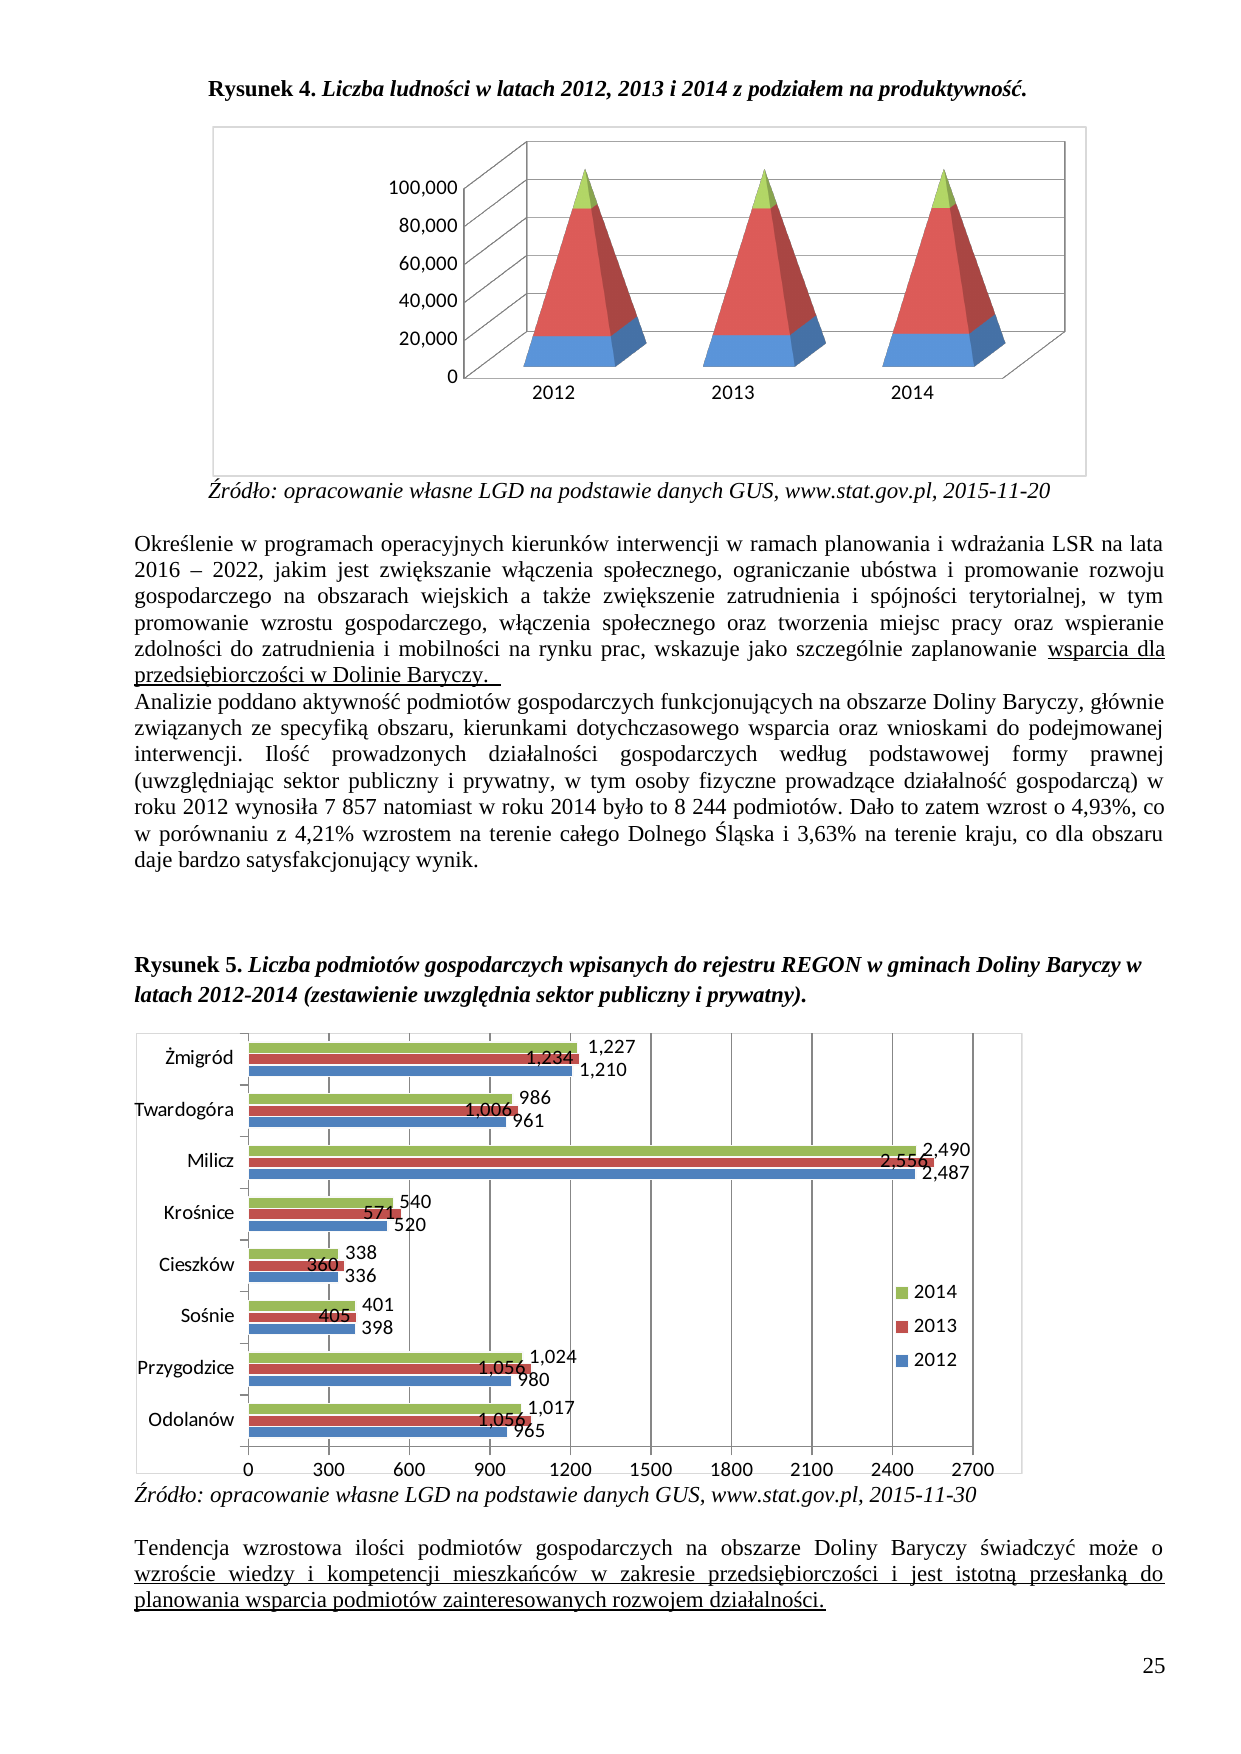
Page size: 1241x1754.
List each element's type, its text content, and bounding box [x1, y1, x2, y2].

text Rysunek 4. Liczba ludności w latach 2012, 2013 i 2014 z podziałem na produktywność. [134, 75, 1165, 101]
text Tendencja wzrostowa ilości podmiotów gospodarczych na obszarze Doliny Baryczy świadczyć może o wzroście wiedzy i kompetencji mieszkańców w zakresie przedsiębiorczości i jest istotną przesłanką do planowania wsparcia podmiotów zainteresowanych rozwojem działalności. [134, 1584, 1165, 1613]
text Analizie poddano aktywność podmiotów gospodarczych funkcjonujących na obszarze Doliny Baryczy, głównie związanych ze specyfiką obszaru, kierunkami dotychczasowego wsparcia oraz wnioskami do podejmowanej interwencji. Ilość prowadzonych działalności gospodarczych według podstawowej formy prawnej (uwzględniając sektor publiczny i prywatny, w tym osoby fizyczne prowadzące działalność gospodarczą) w roku 2012 wynosiła 7 857 natomiast w roku 2014 było to 8 244 podmiotów. Dało to zatem wzrost o 4,93%, co w porównaniu z 4,21% wzrostem na terenie całego Dolnego Śląska i 3,63% na terenie kraju, co dla obszaru daje bardzo satysfakcjonujący wynik. [134, 688, 1165, 872]
text Rysunek 5. Liczba podmiotów gospodarczych wpisanych do rejestru REGON w gminach Doliny Baryczy w latach 2012-2014 (zestawienie uwzględnia sektor publiczny i prywatny). [134, 951, 1165, 1008]
text Określenie w programach operacyjnych kierunków interwencji w ramach planowania i wdrażania LSR na lata 2016 – 2022, jakim jest zwiększanie włączenia społecznego, ograniczanie ubóstwa i promowanie rozwoju gospodarczego na obszarach wiejskich a także zwiększenie zatrudnienia i spójności terytorialnej, w tym promowanie wzrostu gospodarczego, włączenia społecznego oraz tworzenia miejsc pracy oraz wspieranie zdolności do zatrudnienia i mobilności na rynku prac, wskazuje jako szczególnie zaplanowanie wsparcia dla przedsiębiorczości w Dolinie Baryczy. [134, 530, 1165, 688]
text Źródło: opracowanie własne LGD na podstawie danych GUS, www.stat.gov.pl, 2015-11-30 [134, 1481, 1165, 1507]
text Tendencja wzrostowa ilości podmiotów gospodarczych na obszarze Doliny Baryczy świadczyć może o wzroście wiedzy i kompetencji mieszkańców w zakresie przedsiębiorczości i jest istotną przesłanką do planowania wsparcia podmiotów zainteresowanych rozwojem działalności. [134, 1534, 1165, 1583]
text Źródło: opracowanie własne LGD na podstawie danych GUS, www.stat.gov.pl, 2015-11-20 [134, 477, 1165, 503]
